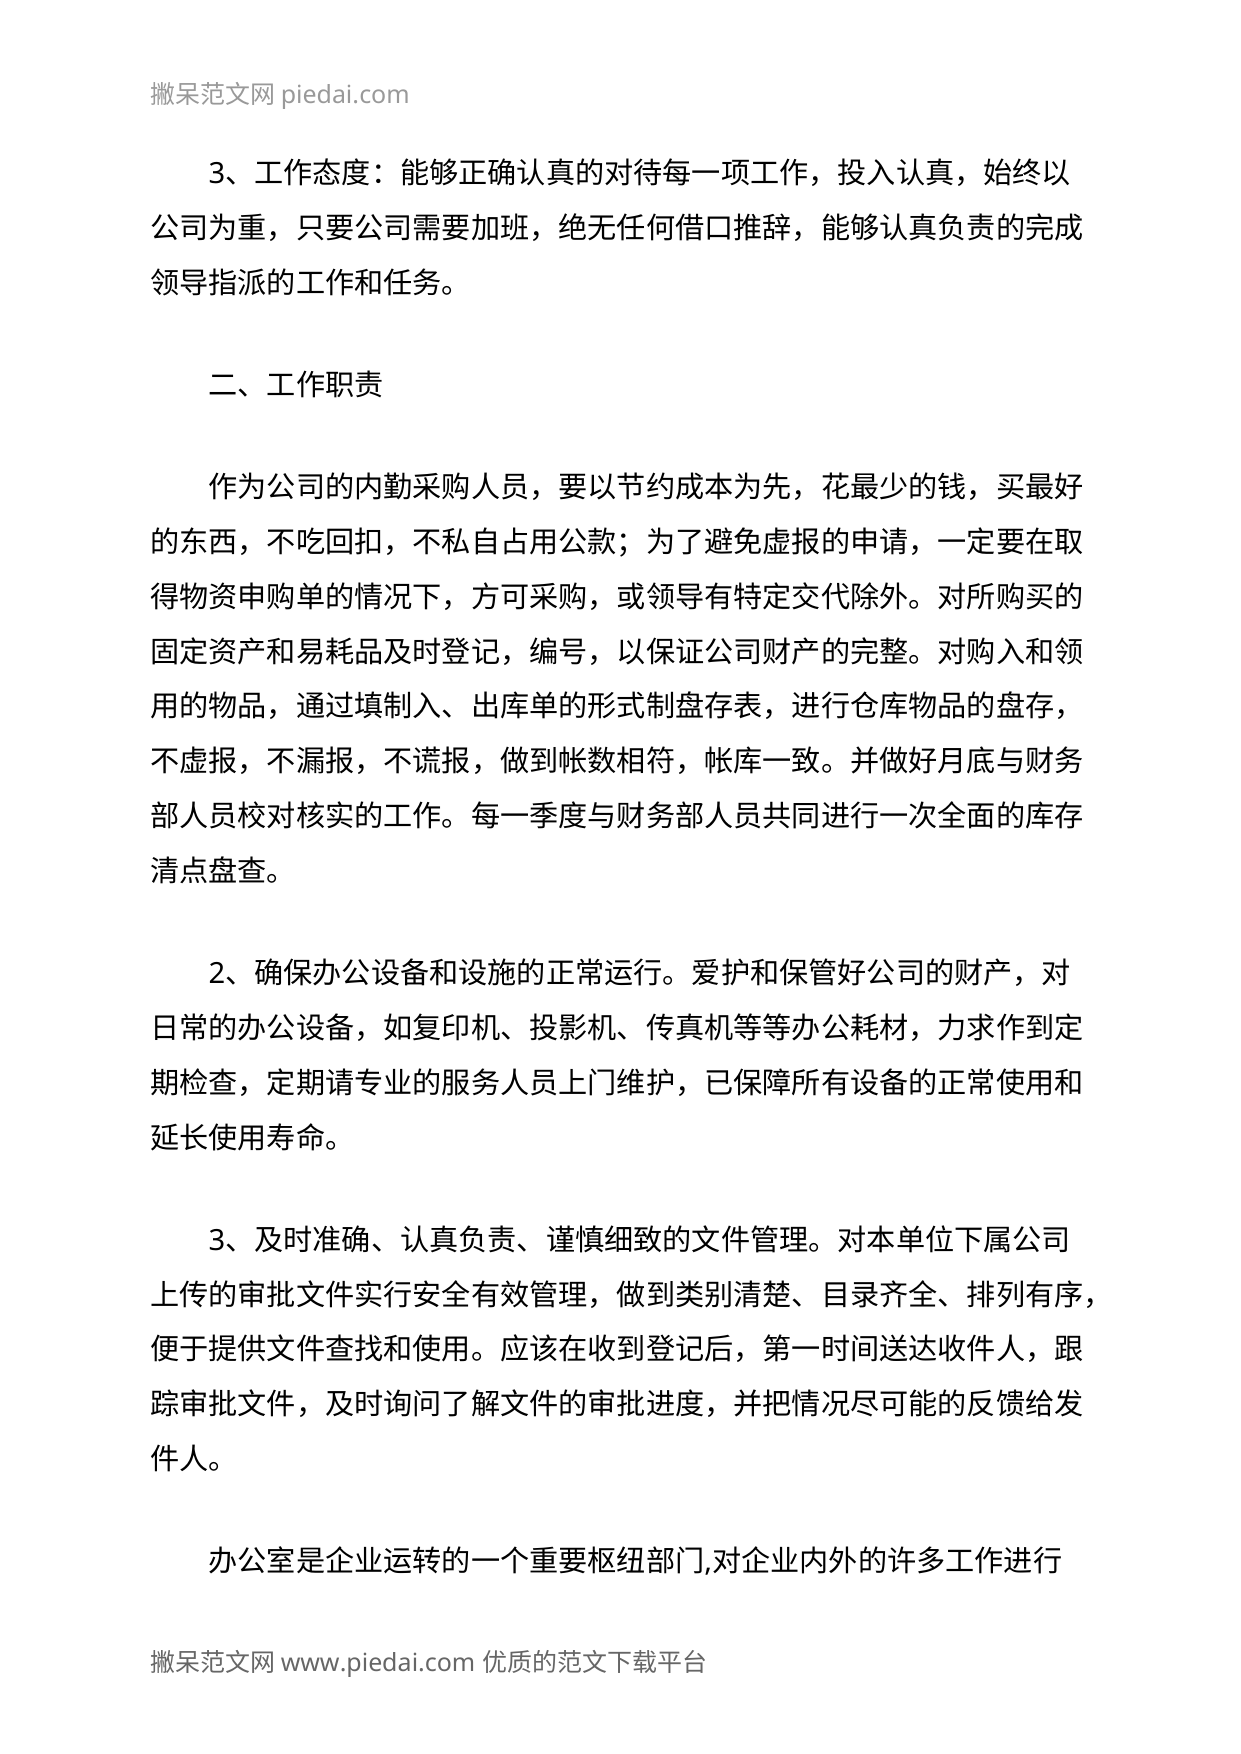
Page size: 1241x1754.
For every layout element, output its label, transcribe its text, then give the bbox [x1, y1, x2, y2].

text 作为公司的内勤采购人员，要以节约成本为先，花最少的钱，买最好的东西，不吃回扣，不私自占用公款；为了避免虚报的申请，一定要在取得物资申购单的情况下，方可采购，或领导有特定交代除外。对所购买的固定资产和易耗品及时登记，编号，以保证公司财产的完整。对购入和领用的物品，通过填制入、出库单的形式制盘存表，进行仓库物品的盘存，不虚报，不漏报，不谎报，做到帐数相符，帐库一致。并做好月底与财务部人员校对核实的工作。每一季度与财务部人员共同进行一次全面的库存清点盘查。 [150, 463, 1090, 890]
text 3、及时准确、认真负责、谨慎细致的文件管理。对本单位下属公司上传的审批文件实行安全有效管理，做到类别清楚、目录齐全、排列有序，便于提供文件查找和使用。应该在收到登记后，第一时间送达收件人，跟踪审批文件，及时询问了解文件的审批进度，并把情况尽可能的反馈给发件人。 [150, 1216, 1090, 1478]
text 2、确保办公设备和设施的正常运行。爱护和保管好公司的财产，对日常的办公设备，如复印机、投影机、传真机等等办公耗材，力求作到定期检查，定期请专业的服务人员上门维护，已保障所有设备的正常使用和延长使用寿命。 [150, 949, 1090, 1157]
text 二、工作职责 [150, 362, 1090, 404]
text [150, 1537, 1090, 1580]
text 3、工作态度：能够正确认真的对待每一项工作，投入认真，始终以公司为重，只要公司需要加班，绝无任何借口推辞，能够认真负责的完成领导指派的工作和任务。 [150, 150, 1090, 302]
